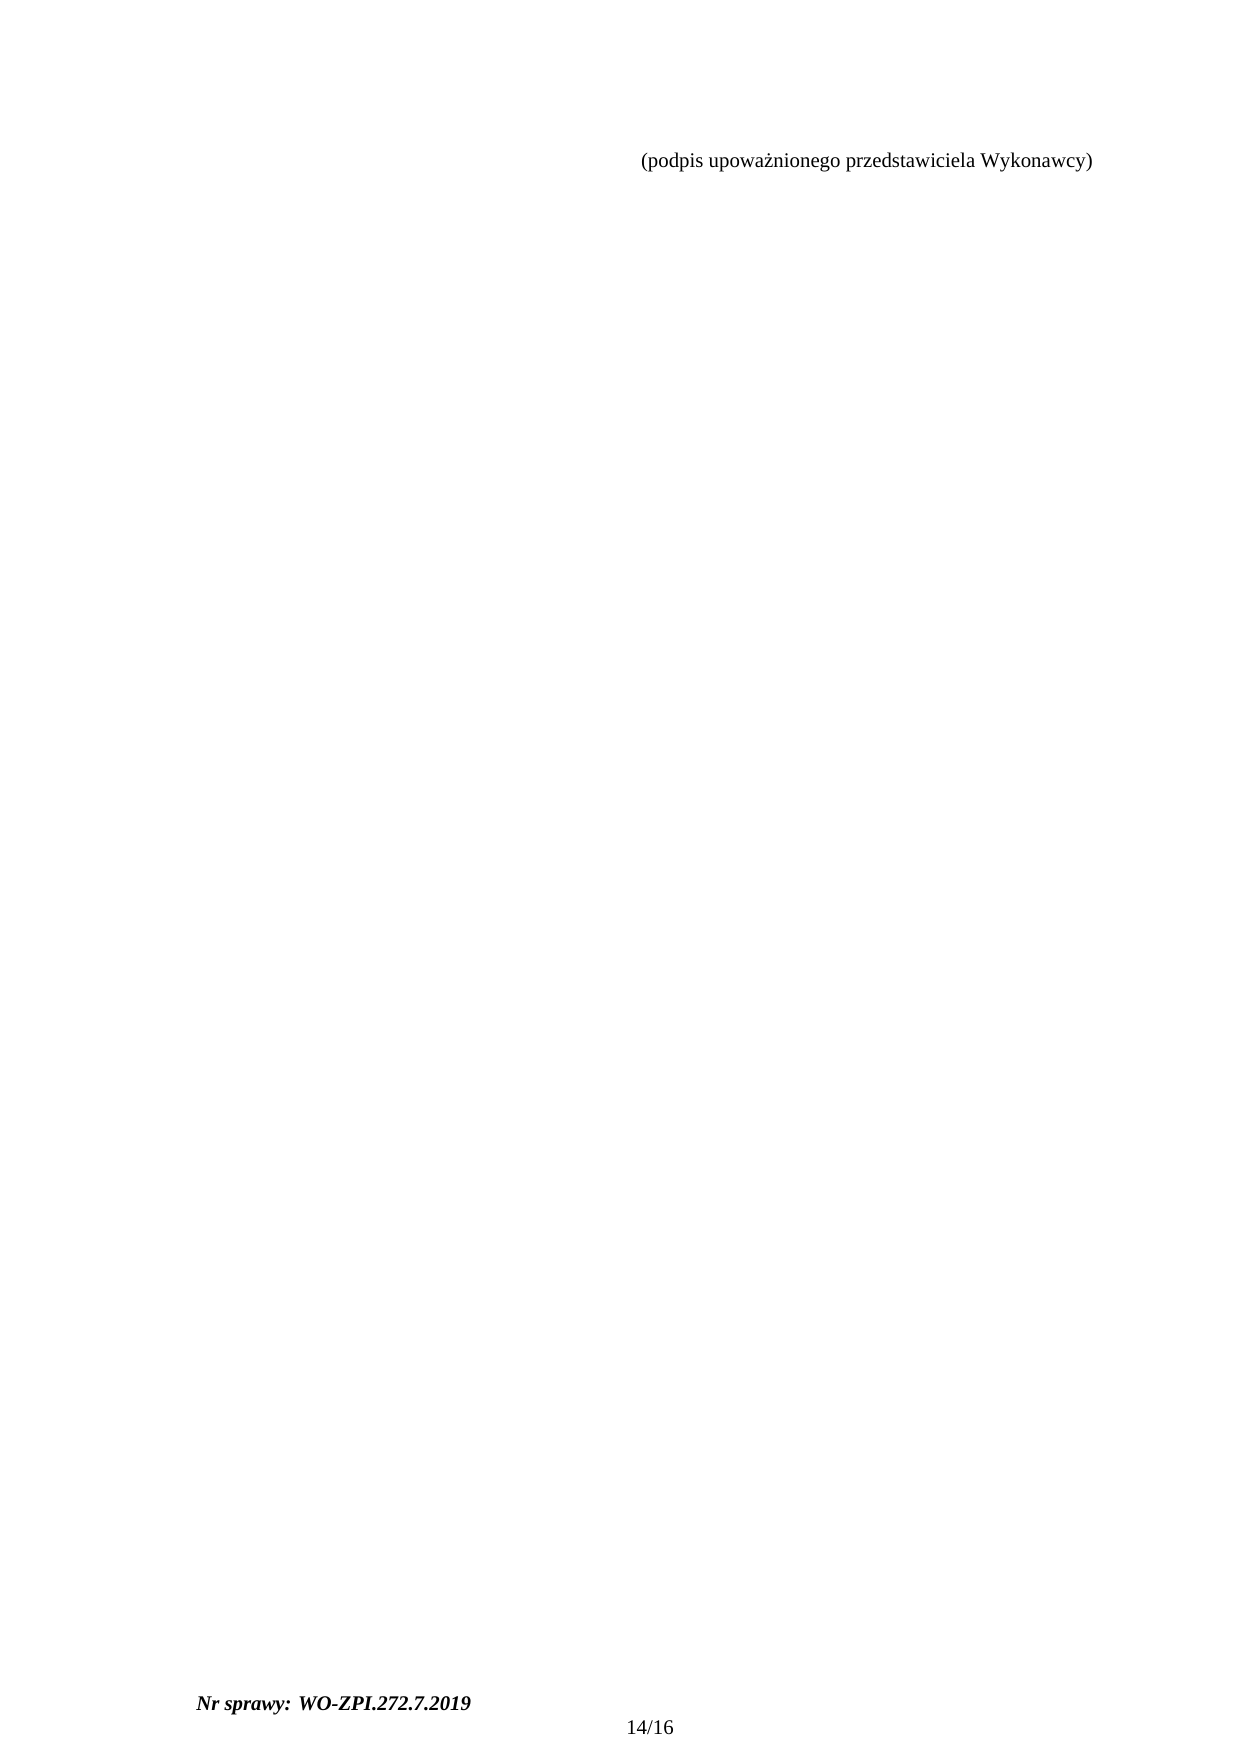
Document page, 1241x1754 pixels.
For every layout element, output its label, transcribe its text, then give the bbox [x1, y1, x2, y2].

text (podpis upoważnionego przedstawiciela Wykonawcy) Załącznik nr 7 do SIWZ [590, 148, 1092, 199]
